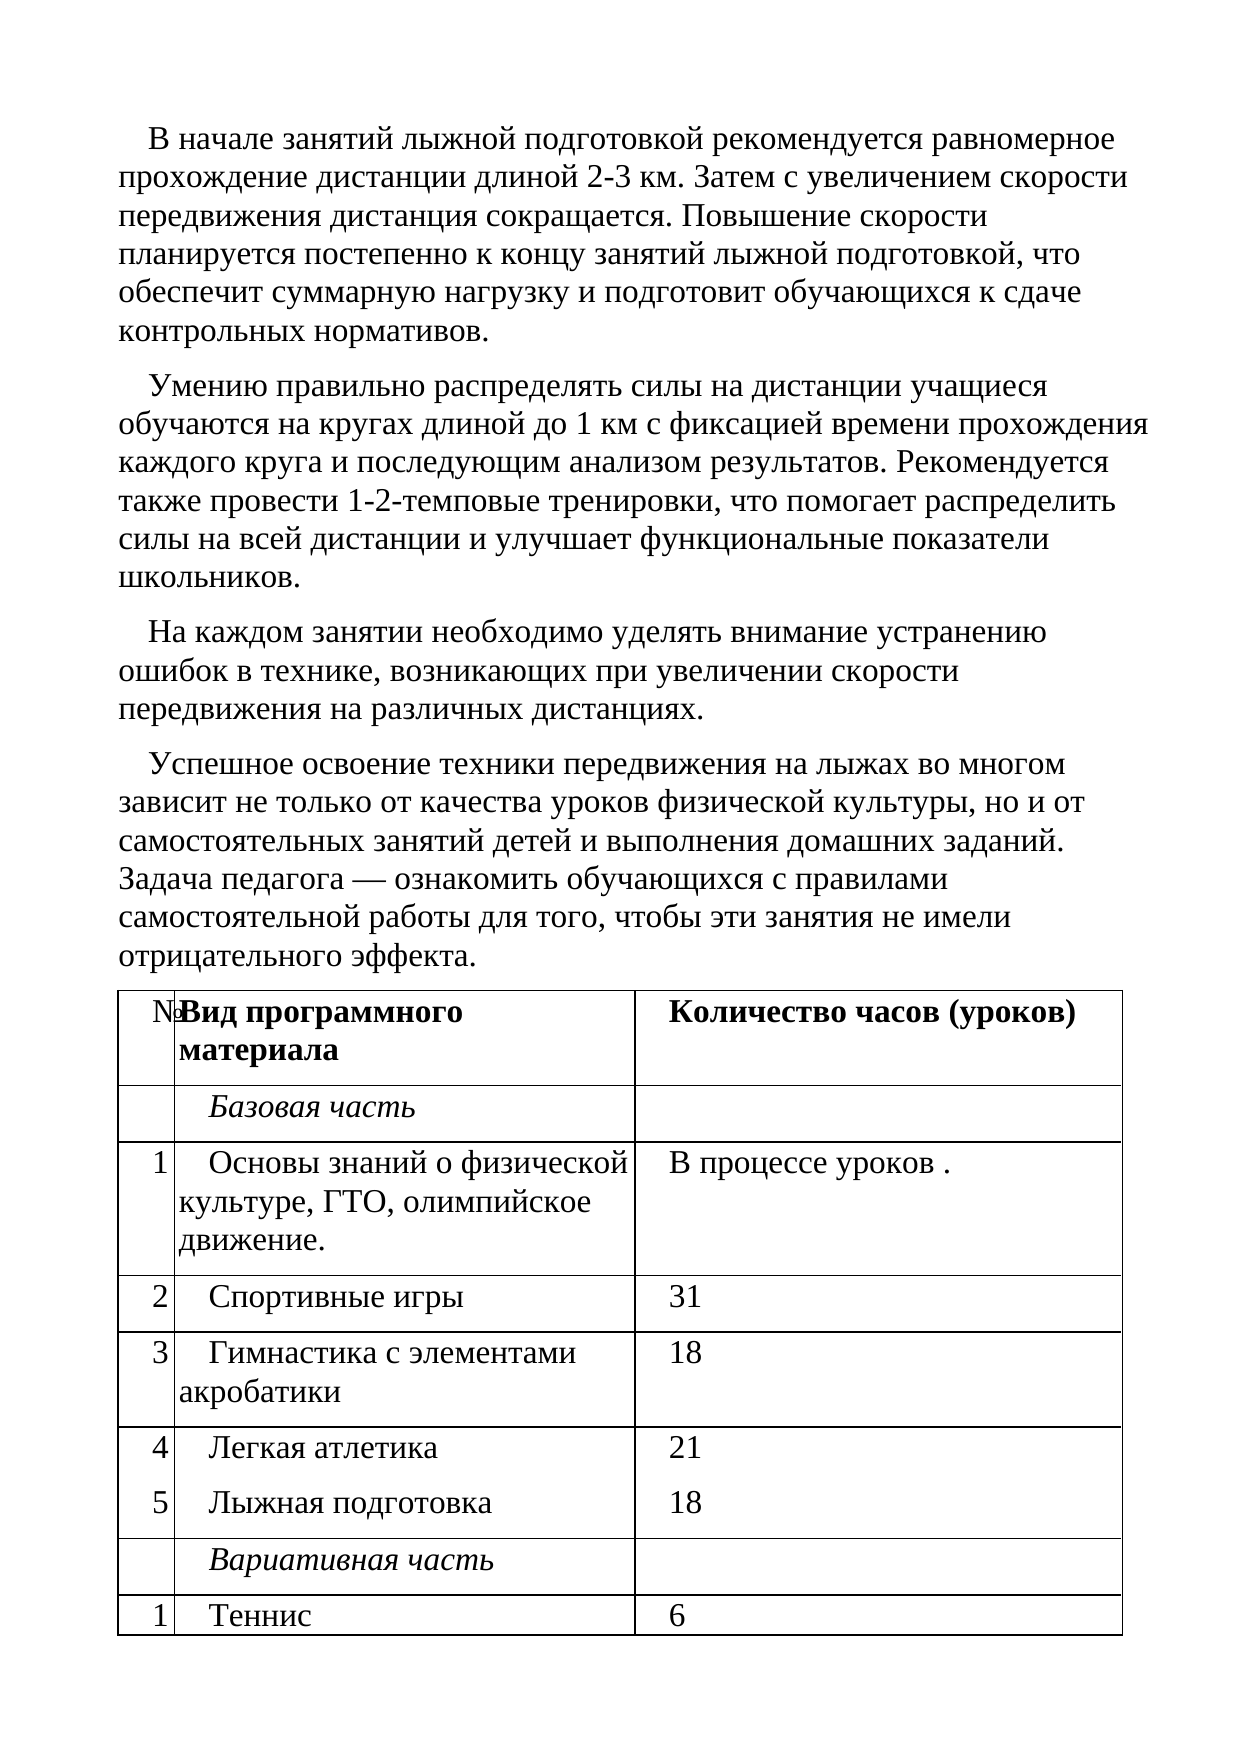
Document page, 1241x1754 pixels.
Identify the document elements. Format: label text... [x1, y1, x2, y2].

table_cell [636, 1085, 1122, 1141]
table_cell Вариативная часть [175, 1539, 634, 1594]
table_cell 6 8 [636, 1594, 1122, 1634]
table_cell Основы знаний о физической культуре, ГТО, олимпийское движение. [175, 1143, 634, 1274]
table_cell 2 [119, 1276, 174, 1331]
table_cell 4 5 [119, 1428, 174, 1537]
table_cell [636, 1538, 1122, 1594]
table_header № [119, 991, 174, 1085]
table_cell Теннис лапта [175, 1596, 634, 1634]
table_cell 31 [636, 1275, 1122, 1331]
table_cell [119, 1539, 174, 1594]
table_cell 3 [119, 1333, 174, 1426]
table_cell [119, 1086, 174, 1141]
table_header Вид программного материала [175, 991, 634, 1085]
table_cell Базовая часть [175, 1086, 634, 1141]
table_cell Спортивные игры [175, 1276, 634, 1331]
table_cell Гимнастика с элементами акробатики [175, 1333, 634, 1426]
text В начале занятий лыжной подготовкой рекомендуется равномерное прохождение дистанции длиной 2-3 км. Затем с увеличением скорости передвижения дистанция сокращается. Повышение скорости планируется постепенно к концу занятий лыжной подготовкой, что обеспечит суммарную нагрузку и подготовит обучающихся к сдаче контрольных нормативов. [118, 118, 1152, 348]
table_cell В процессе уроков . [636, 1141, 1122, 1274]
table_cell 18 [636, 1331, 1122, 1426]
text Успешное освоение техники передвижения на лыжах во многом зависит не только от качества уроков физической культуры, но и от самостоятельных занятий детей и выполнения домашних заданий. Задача педагога — ознакомить обучающихся с правилами самостоятельной работы для того, чтобы эти занятия не имели отрицательного эффекта. [118, 743, 1152, 973]
table_cell 1 2 [119, 1596, 174, 1634]
table_cell 1 [119, 1143, 174, 1274]
text Умению правильно распределять силы на дистанции учащиеcя обучаются на кругах длиной до 1 км с фиксацией времени прохождения каждого круга и последующим анализом результатов. Рекомендуется также провести 1-2-темповые тренировки, что помогает распределить силы на всей дистанции и улучшает функциональные показатели школьников. [118, 365, 1152, 595]
table_cell 21 18 [636, 1426, 1122, 1537]
table_header Количество часов (уроков) [636, 991, 1122, 1085]
text На каждом занятии необходимо уделять внимание устранению ошибок в технике, возникающих при увеличении скорости передвижения на различных дистанциях. [118, 611, 1152, 726]
table_cell Легкая атлетика Лыжная подготовка [175, 1428, 634, 1537]
